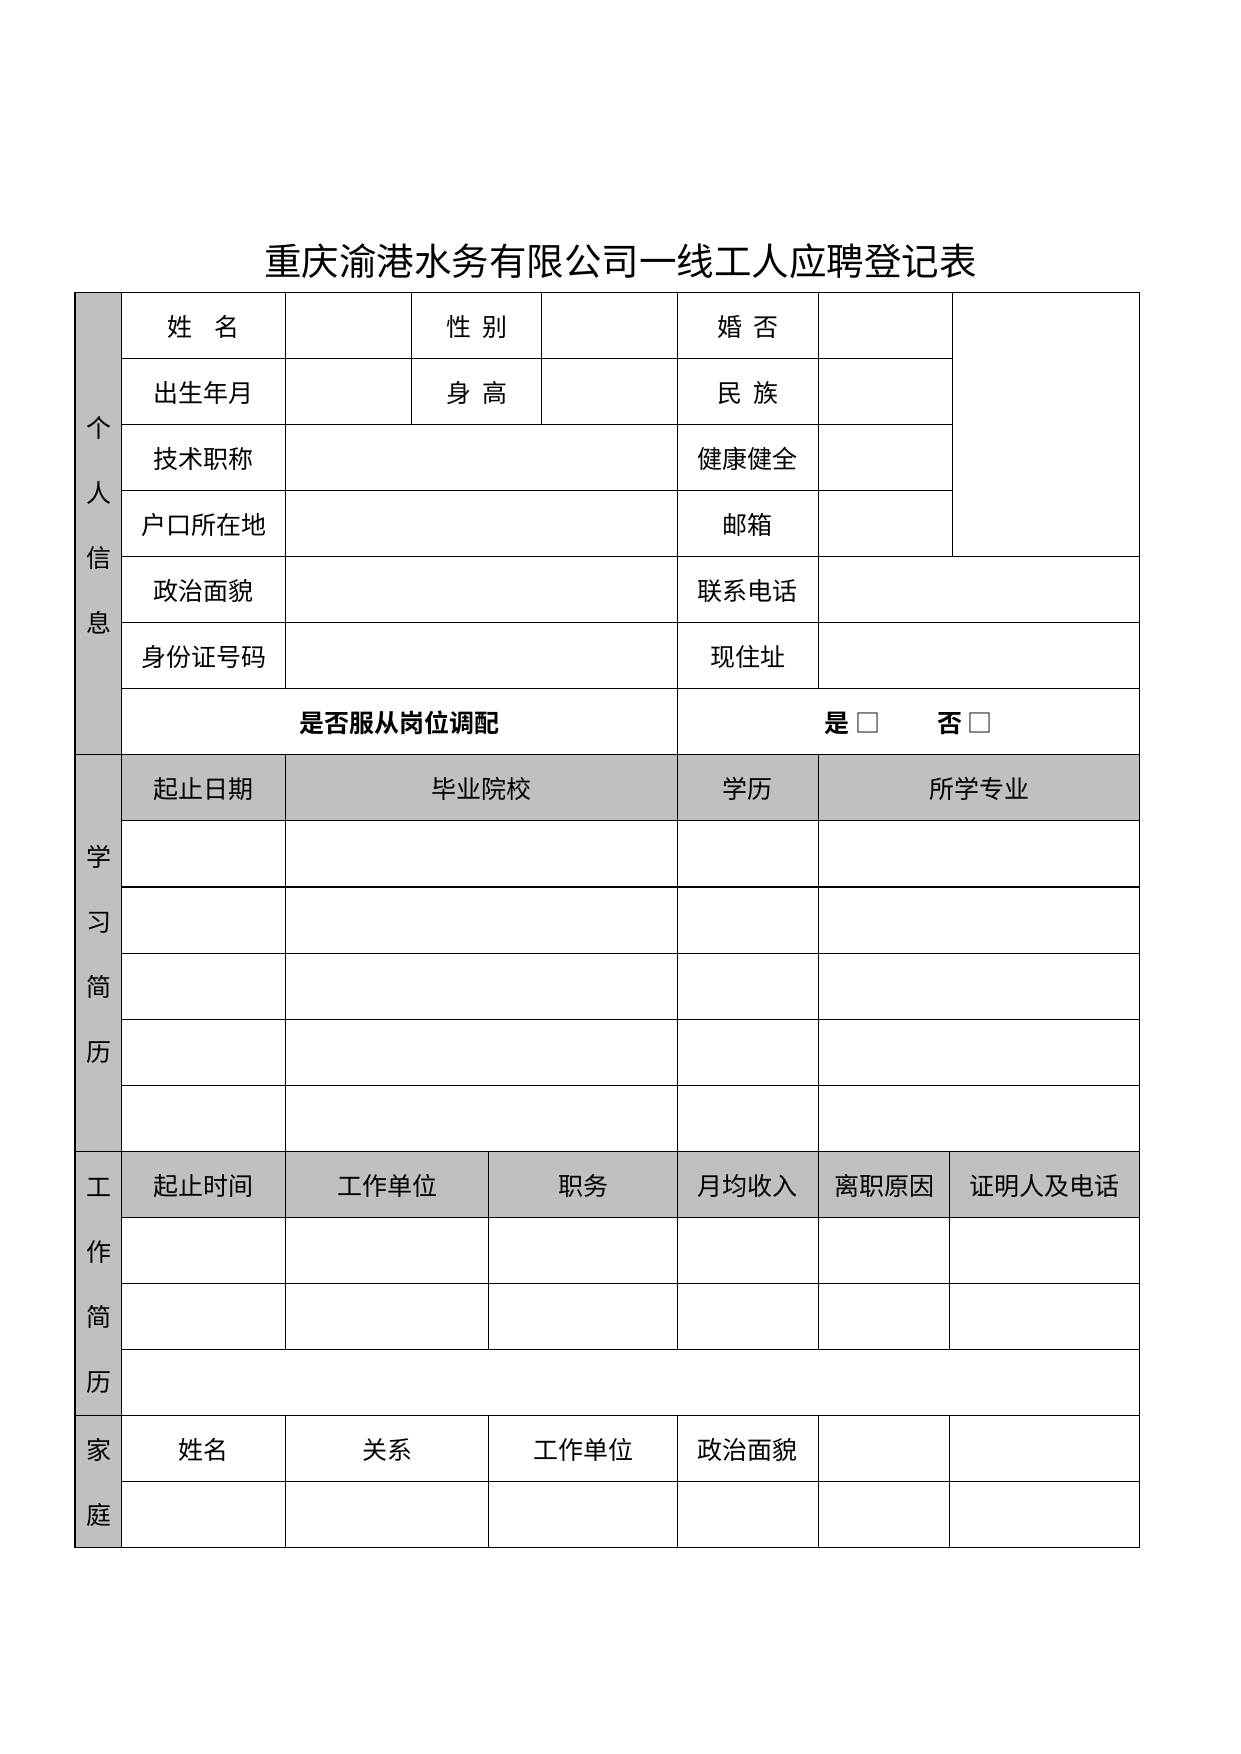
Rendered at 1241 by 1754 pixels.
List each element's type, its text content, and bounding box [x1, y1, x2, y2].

table_cell 政治面貌 [678, 1416, 818, 1481]
table_cell 身份证号码 [122, 623, 285, 688]
table_cell 毕业院校 [286, 755, 677, 820]
table_header [542, 293, 677, 358]
table_cell [678, 1218, 818, 1283]
table_cell [819, 1086, 1139, 1151]
table_header [286, 293, 411, 358]
table_cell [819, 1020, 1139, 1084]
table_cell 现住址 [678, 623, 818, 688]
table_cell [819, 954, 1139, 1018]
table_cell [286, 1218, 488, 1283]
table_cell 职务 [489, 1152, 677, 1217]
table_cell 民 族 [678, 359, 818, 424]
table_cell [819, 1218, 949, 1283]
table_header [819, 293, 952, 358]
table_cell [286, 623, 677, 688]
table_cell 政治面貌 [122, 557, 285, 622]
table_cell 健康健全 [678, 425, 818, 490]
table_cell [819, 888, 1139, 952]
table_header 姓 名 [122, 293, 285, 358]
table_cell 是 □ 否 □ [678, 689, 1139, 754]
table_cell 技术职称 [122, 425, 285, 490]
table_cell [122, 1482, 285, 1547]
table_cell [819, 1416, 949, 1481]
table_header 个人信息 [76, 293, 121, 754]
table_header [953, 293, 1139, 556]
table_cell [489, 1218, 677, 1283]
table_cell [678, 954, 818, 1018]
table_cell [286, 1482, 488, 1547]
table_cell 学 习 简 历 [76, 755, 121, 1151]
table_cell 联系电话 [678, 557, 818, 622]
table_cell [286, 557, 677, 622]
table_cell [489, 1482, 677, 1547]
table_cell 身 高 [412, 359, 541, 424]
table_cell [286, 888, 677, 952]
table_cell [819, 425, 952, 490]
table_cell [819, 1284, 949, 1349]
table_cell 起止时间 [122, 1152, 285, 1217]
table_cell 工作单位 [489, 1416, 677, 1481]
table_cell 证明人及电话 [950, 1152, 1139, 1217]
table_cell [950, 1284, 1139, 1349]
table_cell [678, 821, 818, 886]
table_cell 关系 [286, 1416, 488, 1481]
table_cell 是否服从岗位调配 [122, 689, 677, 754]
table_cell [819, 359, 952, 424]
table_cell [819, 623, 1139, 688]
table_cell [542, 359, 677, 424]
table_cell [286, 1284, 488, 1349]
table_header 性 别 [412, 293, 541, 358]
table_cell [678, 1086, 818, 1151]
table_cell [122, 1020, 285, 1084]
table_cell [819, 557, 1139, 622]
table_cell [950, 1482, 1139, 1547]
table_cell 邮箱 [678, 491, 818, 556]
text 重庆渝港水务有限公司一线工人应聘登记表 [187, 227, 1053, 292]
table_cell [122, 1086, 285, 1151]
table_cell [819, 1482, 949, 1547]
table_cell [950, 1416, 1139, 1481]
table_cell [678, 888, 818, 952]
table_cell [122, 954, 285, 1018]
table_header 婚 否 [678, 293, 818, 358]
table_cell [122, 1350, 1139, 1415]
table_cell [678, 1284, 818, 1349]
table_cell 户口所在地 [122, 491, 285, 556]
table_cell [678, 1482, 818, 1547]
table_cell [286, 954, 677, 1018]
table_cell [819, 491, 952, 556]
table_cell [286, 359, 411, 424]
table_cell 离职原因 [819, 1152, 949, 1217]
table_cell 出生年月 [122, 359, 285, 424]
table_cell [286, 1020, 677, 1084]
table_cell [286, 1086, 677, 1151]
table_cell [950, 1218, 1139, 1283]
table_cell 学历 [678, 755, 818, 820]
table_cell 姓名 [122, 1416, 285, 1481]
table_cell 家庭主要成员 [76, 1416, 121, 1547]
table_cell [286, 425, 677, 490]
table_cell [489, 1284, 677, 1349]
table_cell [122, 888, 285, 952]
table_cell 月均收入 [678, 1152, 818, 1217]
table_cell [122, 821, 285, 886]
table_cell [122, 1218, 285, 1283]
table_cell 工作单位 [286, 1152, 488, 1217]
table_cell 起止日期 [122, 755, 285, 820]
table_cell [286, 491, 677, 556]
table_cell 工 作 简 历 [76, 1152, 121, 1415]
table_cell [286, 821, 677, 886]
table_cell [819, 821, 1139, 886]
table_cell [122, 1284, 285, 1349]
table_cell [678, 1020, 818, 1084]
table_cell 所学专业 [819, 755, 1139, 820]
